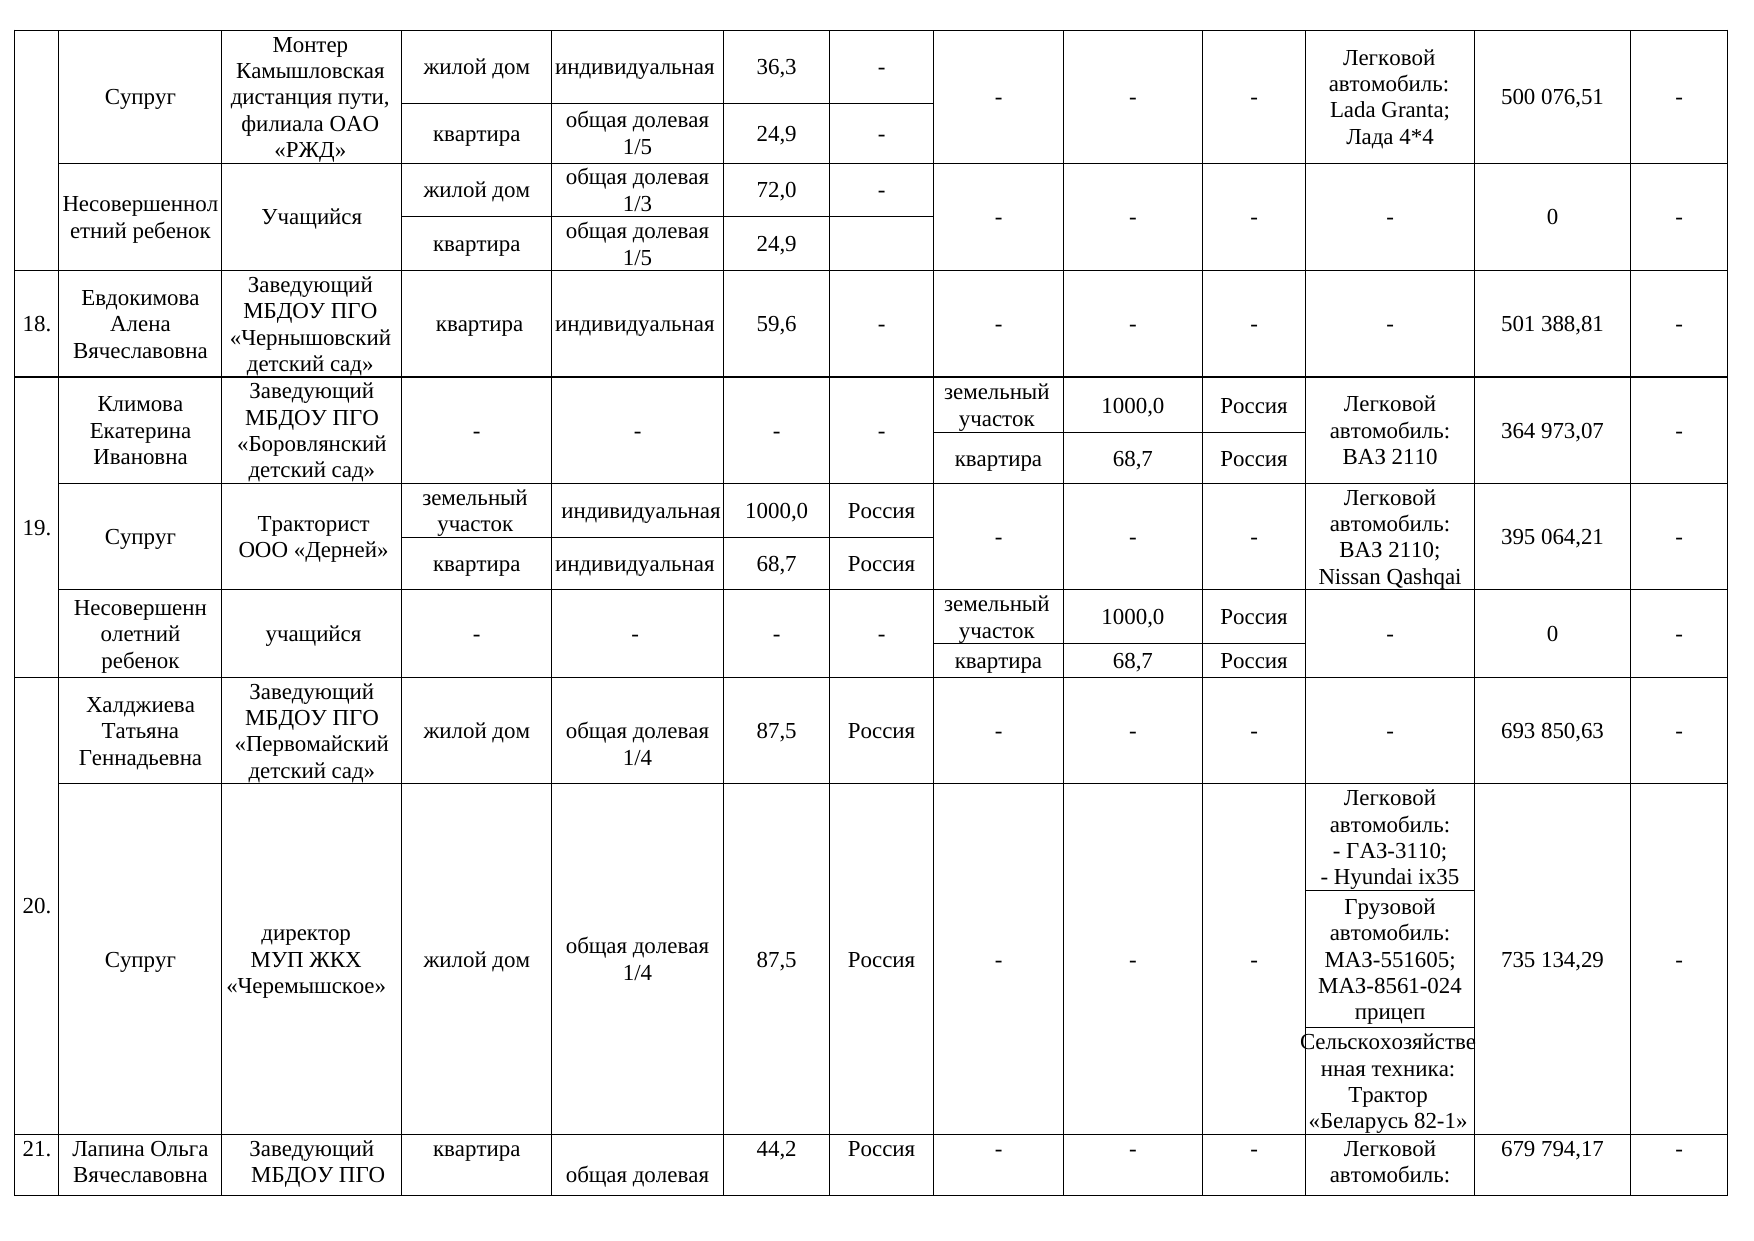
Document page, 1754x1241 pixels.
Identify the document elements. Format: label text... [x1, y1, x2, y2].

table_cell - [402, 378, 551, 483]
table_cell 1000,0 [1064, 590, 1202, 643]
table_cell - [830, 164, 933, 216]
table_cell 87,5 [724, 678, 829, 783]
table_cell Россия [1203, 590, 1305, 643]
table_cell - [552, 590, 723, 677]
table_cell 72,0 [724, 164, 829, 216]
table_cell - [1203, 271, 1305, 376]
table_cell Климова Екатерина Ивановна [59, 378, 221, 483]
table_cell 501 388,81 [1475, 271, 1630, 376]
table_cell - [1306, 271, 1474, 376]
table_cell - [1064, 271, 1202, 376]
table_cell земельный участок [934, 378, 1063, 432]
table_cell Грузовой автомобиль: МАЗ-551605; МАЗ-8561-024 прицеп [1306, 891, 1474, 1027]
table_cell земельный участок [934, 590, 1063, 643]
table_cell - [830, 31, 933, 102]
table_cell 364 973,07 [1475, 378, 1630, 483]
table_cell - [1631, 784, 1727, 1134]
table_cell Легковой автомобиль: ВАЗ 2110 [1306, 378, 1474, 483]
table_cell - [830, 590, 933, 677]
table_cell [222, 1135, 401, 1195]
table_cell - [934, 484, 1063, 589]
table_cell Россия [1203, 644, 1305, 677]
table_cell - [724, 590, 829, 677]
table_cell Супруг [59, 31, 221, 162]
table_cell квартира [934, 433, 1063, 483]
table_cell 20. [15, 678, 58, 1134]
table_cell - [934, 678, 1063, 783]
table_cell Россия [830, 538, 933, 589]
table_cell общая долевая 1/4 [552, 784, 723, 1134]
table_cell - [1306, 590, 1474, 677]
table_cell - [1203, 31, 1305, 162]
table_cell индивидуальная [552, 484, 723, 537]
table_cell Заведующий МБДОУ ПГО «Чернышовский детский сад» [222, 271, 401, 376]
table_cell 68,7 [1064, 644, 1202, 677]
table_cell - [934, 271, 1063, 376]
table_cell квартира [402, 104, 551, 162]
table_cell 68,7 [724, 538, 829, 589]
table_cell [59, 1135, 221, 1195]
table_cell - [1203, 1135, 1305, 1195]
table_cell Россия [1203, 433, 1305, 483]
table_cell Россия [830, 1135, 933, 1195]
table_cell общая долевая 1/5 [552, 104, 723, 162]
table_cell 19. [15, 378, 58, 677]
table_cell 500 076,51 [1475, 31, 1630, 162]
table_cell - [934, 31, 1063, 162]
table_cell - [1306, 678, 1474, 783]
table_cell 693 850,63 [1475, 678, 1630, 783]
table_cell директор МУП ЖКХ «Черемышское» [222, 784, 401, 1134]
table_cell - [1064, 164, 1202, 270]
table_cell Россия [1203, 378, 1305, 432]
table_cell - [1631, 590, 1727, 677]
table_cell - [1631, 164, 1727, 270]
table_cell [830, 217, 933, 270]
table_cell 24,9 [724, 217, 829, 270]
table_cell Россия [830, 784, 933, 1134]
table_cell - [724, 378, 829, 483]
table_cell - [934, 1135, 1063, 1195]
table_cell - [1306, 164, 1474, 270]
table_cell жилой дом [402, 678, 551, 783]
table_cell общая долевая 1/3 [552, 1135, 723, 1195]
table_cell - [830, 378, 933, 483]
table_cell 0 [1475, 164, 1630, 270]
table_cell Легковой автомобиль: - ГАЗ-3110; - Hyundai ix35 [1306, 784, 1474, 890]
table_cell Тракторист ООО «Дерней» [222, 484, 401, 589]
table_cell 1000,0 [1064, 378, 1202, 432]
table_cell - [1203, 164, 1305, 270]
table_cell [1306, 1135, 1474, 1195]
table_cell индивидуальная [552, 31, 723, 102]
table_cell 735 134,29 [1475, 784, 1630, 1134]
table_cell индивидуальная [552, 271, 723, 376]
table_cell квартира [934, 644, 1063, 677]
table_cell жилой дом [402, 784, 551, 1134]
table_cell - [1203, 784, 1305, 1134]
table_cell индивидуальная [552, 538, 723, 589]
table_cell - [1064, 31, 1202, 162]
table_cell квартира [402, 271, 551, 376]
table_cell - [1064, 484, 1202, 589]
table_cell земельный участок [402, 484, 551, 537]
table_cell - [1203, 678, 1305, 783]
table_cell Учащийся [222, 164, 401, 270]
table_cell Супруг [59, 784, 221, 1134]
table_cell квартира [402, 538, 551, 589]
table_cell 0 [1475, 590, 1630, 677]
table_cell 24,9 [724, 104, 829, 162]
table_cell 36,3 [724, 31, 829, 102]
table_cell - [1631, 484, 1727, 589]
table_cell - [1064, 1135, 1202, 1195]
table_cell - [1203, 484, 1305, 589]
table_cell - [1631, 378, 1727, 483]
table_cell Россия [830, 678, 933, 783]
table_cell - [830, 104, 933, 162]
table_cell Евдокимова Алена Вячеславовна [59, 271, 221, 376]
table_cell общая долевая 1/3 [552, 164, 723, 216]
table_cell жилой дом [402, 164, 551, 216]
table_cell квартира [402, 217, 551, 270]
table_cell Супруг [59, 484, 221, 589]
table_cell Халджиева Татьяна Геннадьевна [59, 678, 221, 783]
table_cell Сельскохозяйственная техника: Трактор «Беларусь 82-1» [1306, 1028, 1474, 1134]
table_cell квартира [402, 1135, 551, 1195]
table_cell 1000,0 [724, 484, 829, 537]
table_cell общая долевая 1/4 [552, 678, 723, 783]
table_cell учащийся [222, 590, 401, 677]
table_cell - [1631, 1135, 1727, 1195]
table_cell 59,6 [724, 271, 829, 376]
table_cell - [934, 784, 1063, 1134]
table_cell - [1631, 678, 1727, 783]
table_cell - [1064, 678, 1202, 783]
table_cell - [830, 271, 933, 376]
table_cell - [552, 378, 723, 483]
table_cell - [1064, 784, 1202, 1134]
table_cell общая долевая 1/5 [552, 217, 723, 270]
table_cell - [934, 164, 1063, 270]
table_cell - [1631, 271, 1727, 376]
table_cell Заведующий МБДОУ ПГО «Боровлянский детский сад» [222, 378, 401, 483]
table_cell 18. [15, 271, 58, 376]
table_cell 679 794,17 [1475, 1135, 1630, 1195]
table_cell Легковой автомобиль: Lada Granta; Лада 4*4 [1306, 31, 1474, 162]
table_cell 395 064,21 [1475, 484, 1630, 589]
table_cell Монтер Камышловская дистанция пути, филиала ОАО «РЖД» [222, 31, 401, 162]
table_cell 44,2 [724, 1135, 829, 1195]
table_cell 68,7 [1064, 433, 1202, 483]
table_cell Россия [830, 484, 933, 537]
table_cell Заведующий МБДОУ ПГО «Первомайский детский сад» [222, 678, 401, 783]
table_cell жилой дом [402, 31, 551, 102]
table_cell - [1631, 31, 1727, 162]
table_cell Легковой автомобиль: ВАЗ 2110; Nissan Qashqai [1306, 484, 1474, 589]
table_cell Несовершеннолетний ребенок [59, 164, 221, 270]
table_cell 87,5 [724, 784, 829, 1134]
table_cell Несовершеннолетний ребенок [59, 590, 221, 677]
table_cell 21. [15, 1135, 58, 1195]
table_cell - [402, 590, 551, 677]
